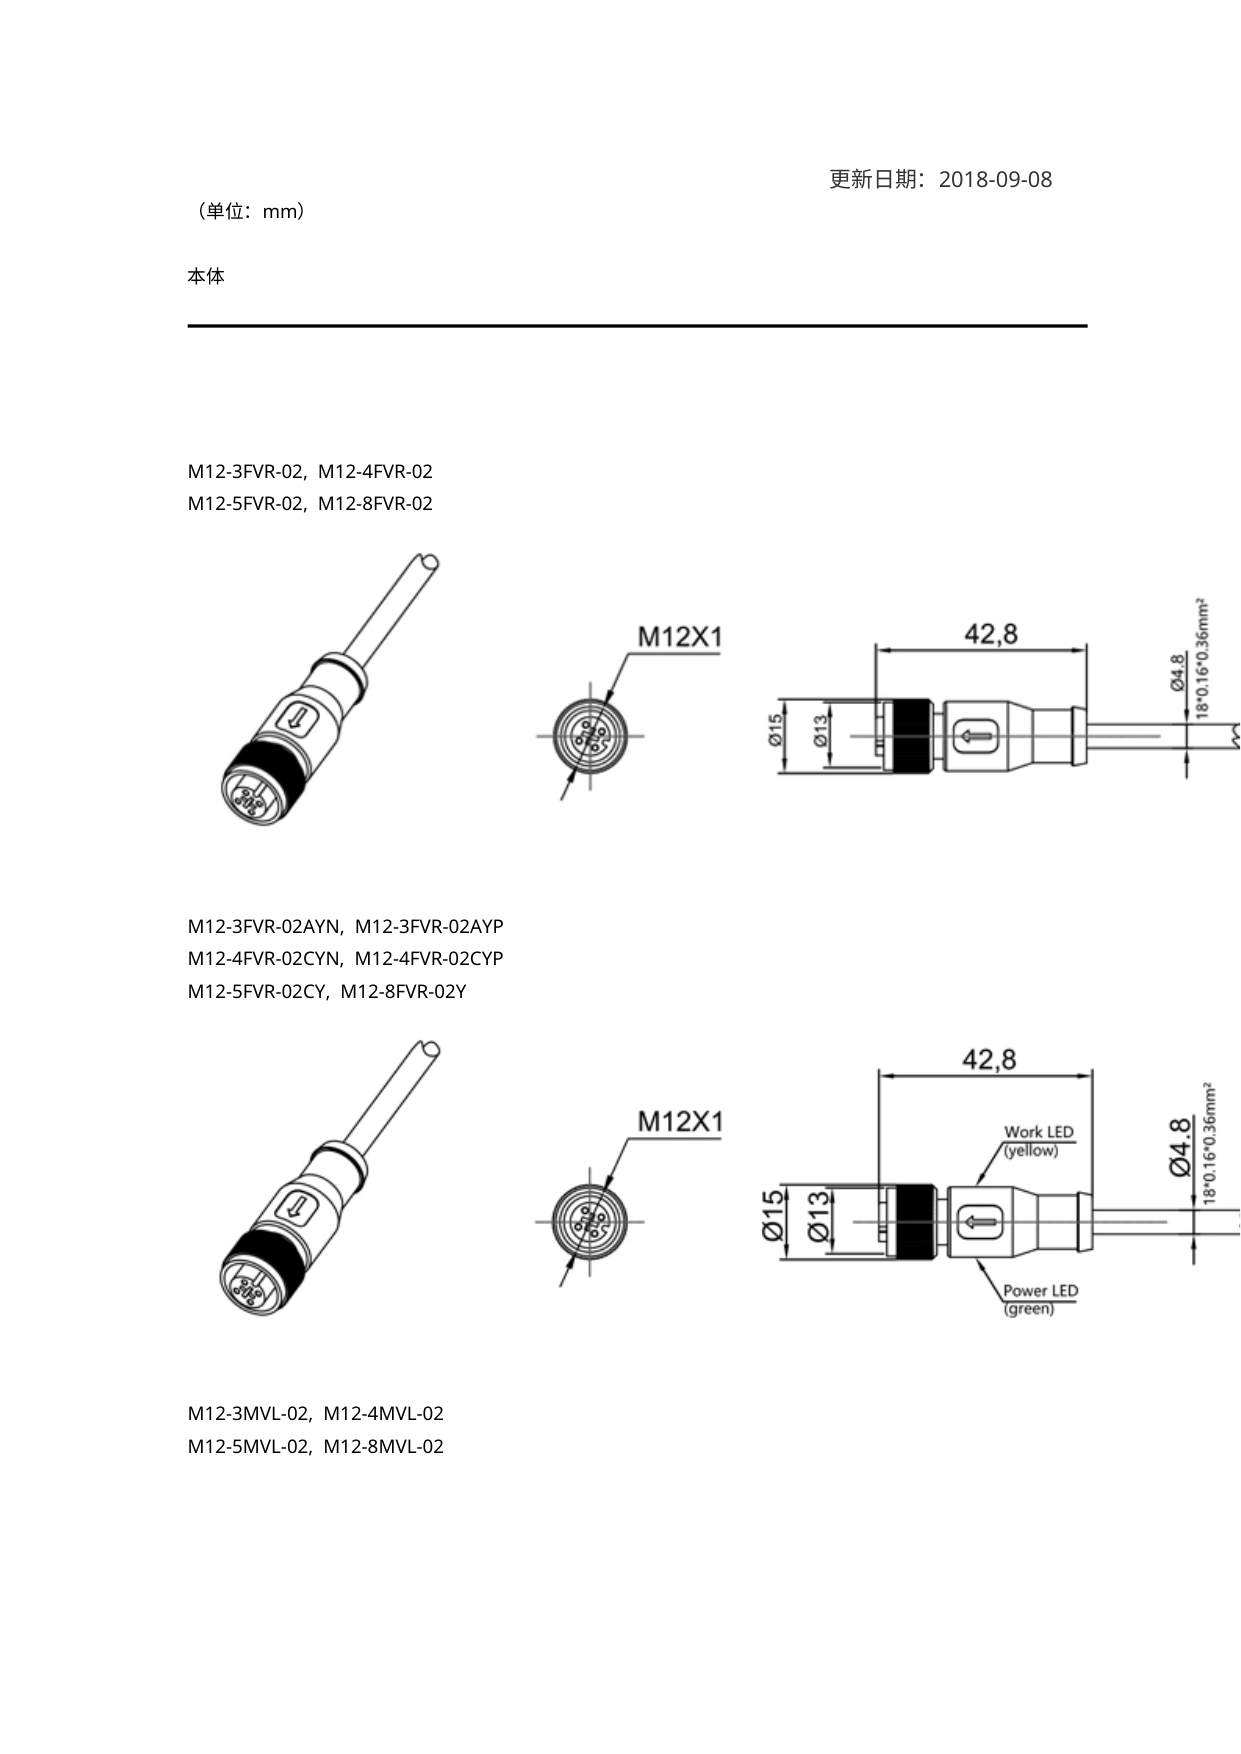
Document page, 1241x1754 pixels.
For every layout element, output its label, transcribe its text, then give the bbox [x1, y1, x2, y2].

text M12-3FVR-02, M12-4FVR-02 [187, 454, 1053, 487]
picture [187, 1007, 1241, 1354]
text 本体 [187, 259, 1053, 292]
text （单位：mm） [187, 194, 1053, 227]
text M12-5FVR-02, M12-8FVR-02 [187, 487, 1053, 519]
text M12-5FVR-02CY, M12-8FVR-02Y [187, 974, 1053, 1007]
text M12-5MVL-02, M12-8MVL-02 [187, 1429, 1053, 1462]
text 更新日期：2018-09-08 [187, 162, 1053, 194]
text M12-4FVR-02CYN, M12-4FVR-02CYP [187, 942, 1053, 974]
picture [187, 519, 1241, 867]
text M12-3FVR-02AYN, M12-3FVR-02AYP [187, 909, 1053, 942]
text M12-3MVL-02, M12-4MVL-02 [187, 1397, 1053, 1429]
